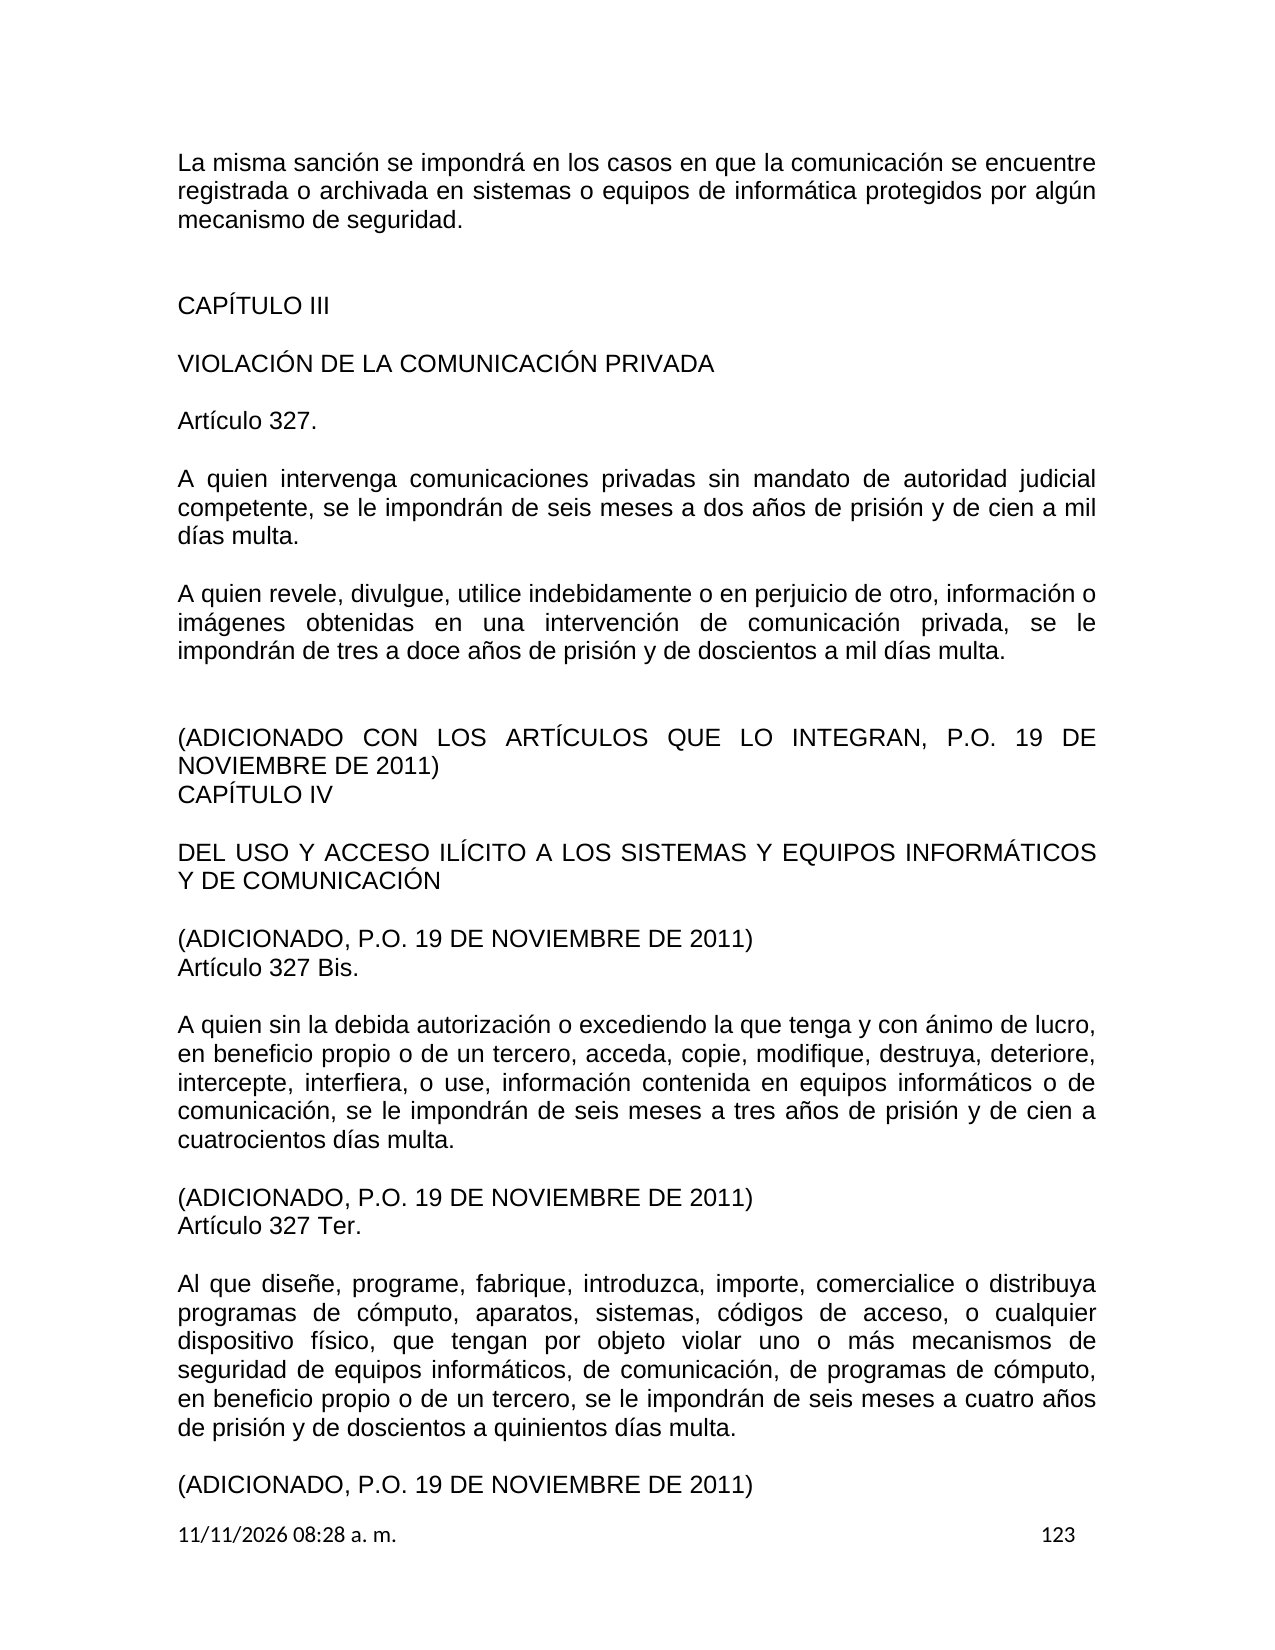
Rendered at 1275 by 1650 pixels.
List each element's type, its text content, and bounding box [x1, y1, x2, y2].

text CAPÍTULO III [177, 291, 1098, 320]
text A quien sin la debida autorización o excediendo la que tenga y con ánimo de lucro, en beneficio propio o de un tercero, acceda, copie, modifique, destruya, deteriore, intercepte, interfiera, o use, información contenida en equipos informáticos o de comunicación, se le impondrán de seis meses a tres años de prisión y de cien a cuatrocientos días multa. [177, 1010, 1098, 1154]
text CAPÍTULO IV [177, 780, 1098, 809]
text Al que diseñe, programe, fabrique, introduzca, importe, comercialice o distribuya programas de cómputo, aparatos, sistemas, códigos de acceso, o cualquier dispositivo físico, que tengan por objeto violar uno o más mecanismos de seguridad de equipos informáticos, de comunicación, de programas de cómputo, en beneficio propio o de un tercero, se le impondrán de seis meses a cuatro años de prisión y de doscientos a quinientos días multa. [177, 1269, 1098, 1441]
text Artículo 327 Bis. [177, 953, 1098, 981]
text (ADICIONADO CON LOS ARTÍCULOS QUE LO INTEGRAN, P.O. 19 DE NOVIEMBRE DE 2011) [177, 723, 1098, 780]
text Artículo 327. [177, 406, 1098, 435]
text A quien intervenga comunicaciones privadas sin mandato de autoridad judicial competente, se le impondrán de seis meses a dos años de prisión y de cien a mil días multa. [177, 464, 1098, 550]
text (ADICIONADO, P.O. 19 DE NOVIEMBRE DE 2011) [177, 1183, 1098, 1211]
text DEL USO Y ACCESO ILÍCITO A LOS SISTEMAS Y EQUIPOS INFORMÁTICOS Y DE COMUNICACIÓN [177, 838, 1098, 895]
text Artículo 327 Ter. [177, 1211, 1098, 1240]
text (ADICIONADO, P.O. 19 DE NOVIEMBRE DE 2011) [177, 1470, 1098, 1499]
text La misma sanción se impondrá en los casos en que la comunicación se encuentre registrada o archivada en sistemas o equipos de informática protegidos por algún mecanismo de seguridad. [177, 148, 1098, 234]
text A quien revele, divulgue, utilice indebidamente o en perjuicio de otro, información o imágenes obtenidas en una intervención de comunicación privada, se le impondrán de tres a doce años de prisión y de doscientos a mil días multa. [177, 579, 1098, 665]
text (ADICIONADO, P.O. 19 DE NOVIEMBRE DE 2011) [177, 924, 1098, 953]
text VIOLACIÓN DE LA COMUNICACIÓN PRIVADA [177, 349, 1098, 378]
